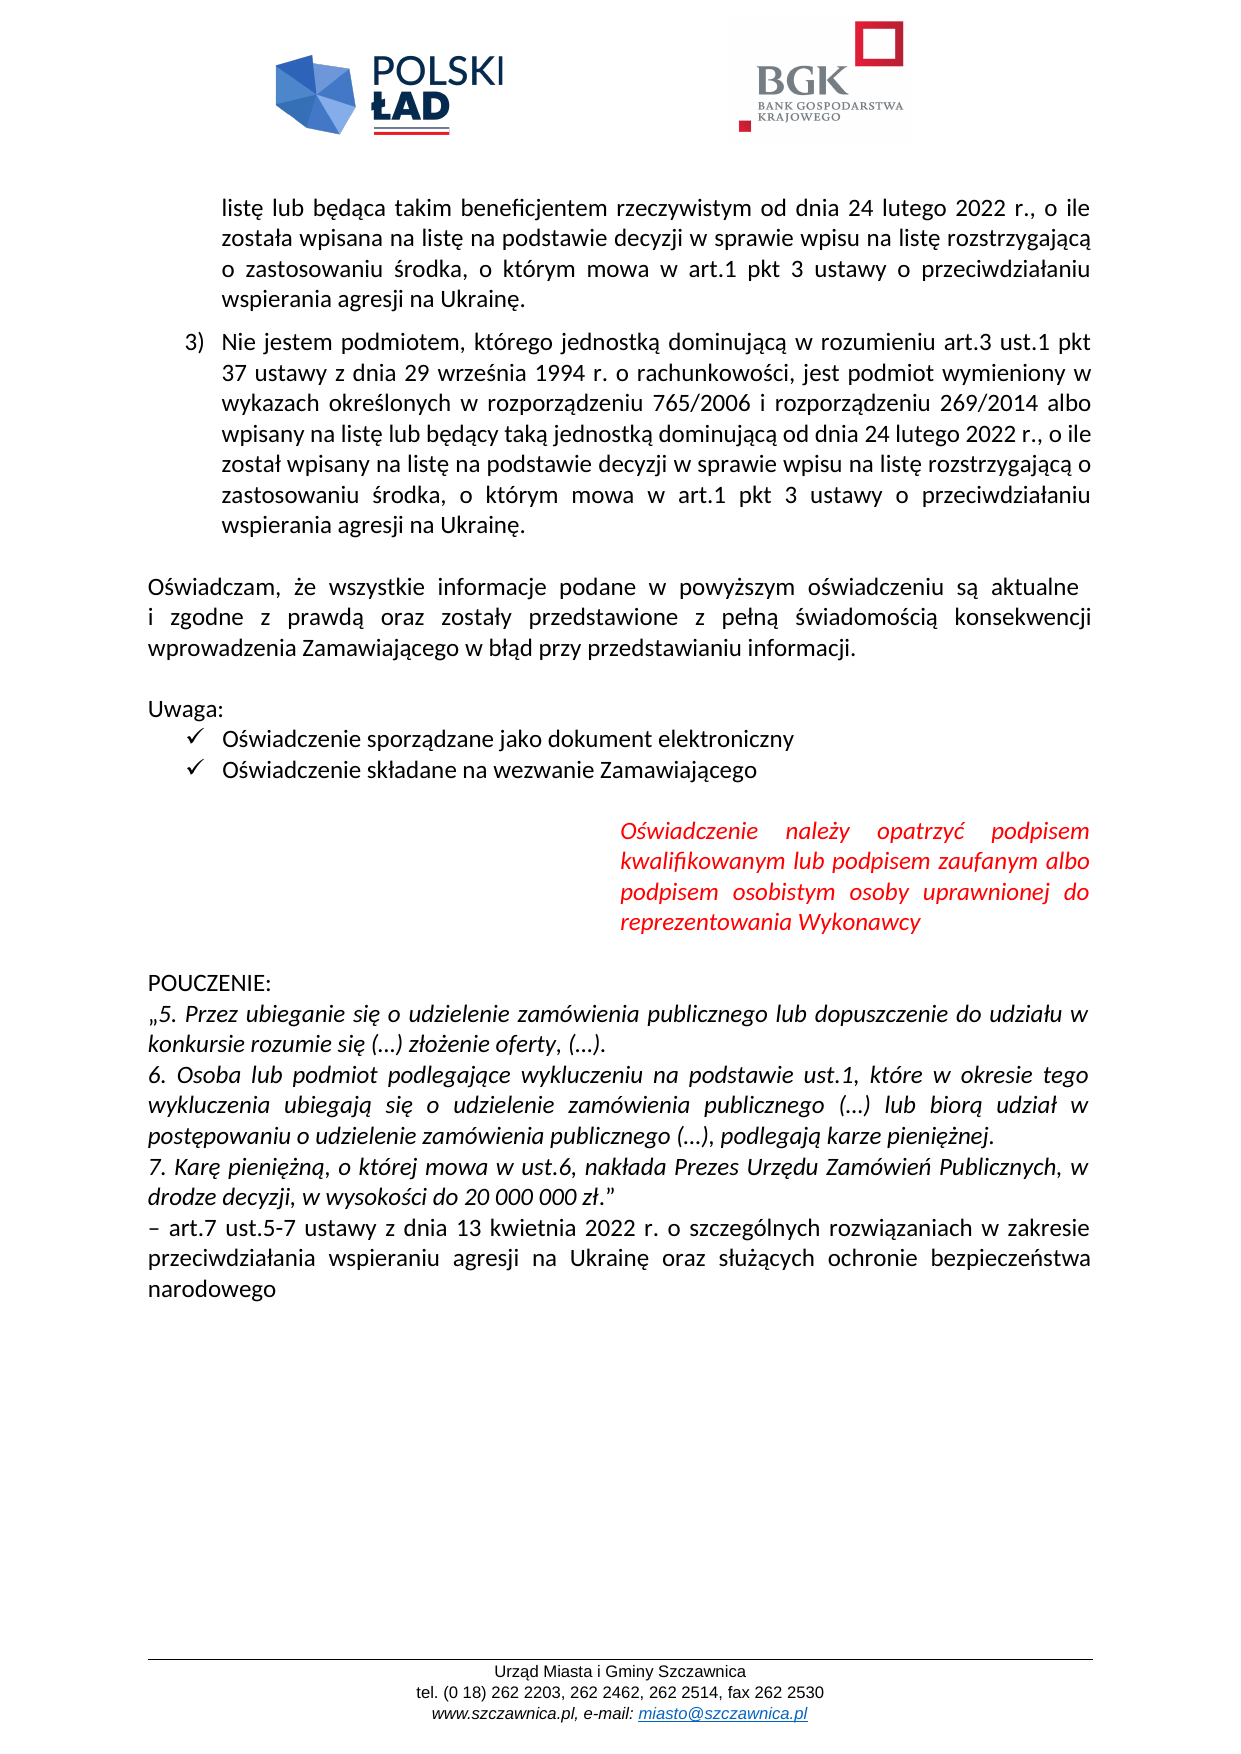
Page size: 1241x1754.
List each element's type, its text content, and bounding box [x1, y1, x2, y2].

picture [275, 55, 503, 135]
text – art.7 ust.5-7 ustawy z dnia 13 kwietnia 2022 r. o szczególnych rozwiązaniach w zakresie przeciwdziałania wspieraniu agresji na Ukrainę oraz służących ochronie bezpieczeństwa narodowego [148, 1212, 1093, 1303]
list Oświadczenie sporządzane jako dokument elektroniczny [185, 723, 1093, 754]
text „5. Przez ubieganie się o udzielenie zamówienia publicznego lub dopuszczenie do udziału w konkursie rozumie się (…) złożenie oferty, (…). [148, 998, 1093, 1059]
picture [727, 10, 915, 143]
text Oświadczenie należy opatrzyć podpisem kwalifikowanym lub podpisem zaufanym albo podpisem osobistym osoby uprawnionej do reprezentowania Wykonawcy [620, 815, 1093, 937]
text 6. Osoba lub podmiot podlegające wykluczeniu na podstawie ust.1, które w okresie tego wykluczenia ubiegają się o udzielenie zamówienia publicznego (…) lub biorą udział w postępowaniu o udzielenie zamówienia publicznego (…), podlegają karze pieniężnej. [148, 1059, 1093, 1151]
text Oświadczam, że wszystkie informacje podane w powyższym oświadczeniu są aktualne i zgodne z prawdą oraz zostały przedstawione z pełną świadomością konsekwencji wprowadzenia Zamawiającego w błąd przy przedstawianiu informacji. [148, 571, 1093, 662]
list Oświadczenie składane na wezwanie Zamawiającego [185, 754, 1093, 784]
list Nie jestem podmiotem, którego jednostką dominującą w rozumieniu art.3 ust.1 pkt 37 ustawy z dnia 29 września 1994 r. o rachunkowości, jest podmiot wymieniony w wykazach określonych w rozporządzeniu 765/2006 i rozporządzeniu 269/2014 albo wpisany na listę lub będący taką jednostką dominującą od dnia 24 lutego 2022 r., o ile został wpisany na listę na podstawie decyzji w sprawie wpisu na listę rozstrzygającą o zastosowaniu środka, o którym mowa w art.1 pkt 3 ustawy o przeciwdziałaniu wspierania agresji na Ukrainę. [184, 327, 1093, 540]
text POUCZENIE: [148, 967, 1093, 998]
text 7. Karę pieniężną, o której mowa w ust.6, nakłada Prezes Urzędu Zamówień Publicznych, w drodze decyzji, w wysokości do 20 000 000 zł.” [148, 1151, 1093, 1212]
text Uwaga: [148, 693, 1093, 723]
